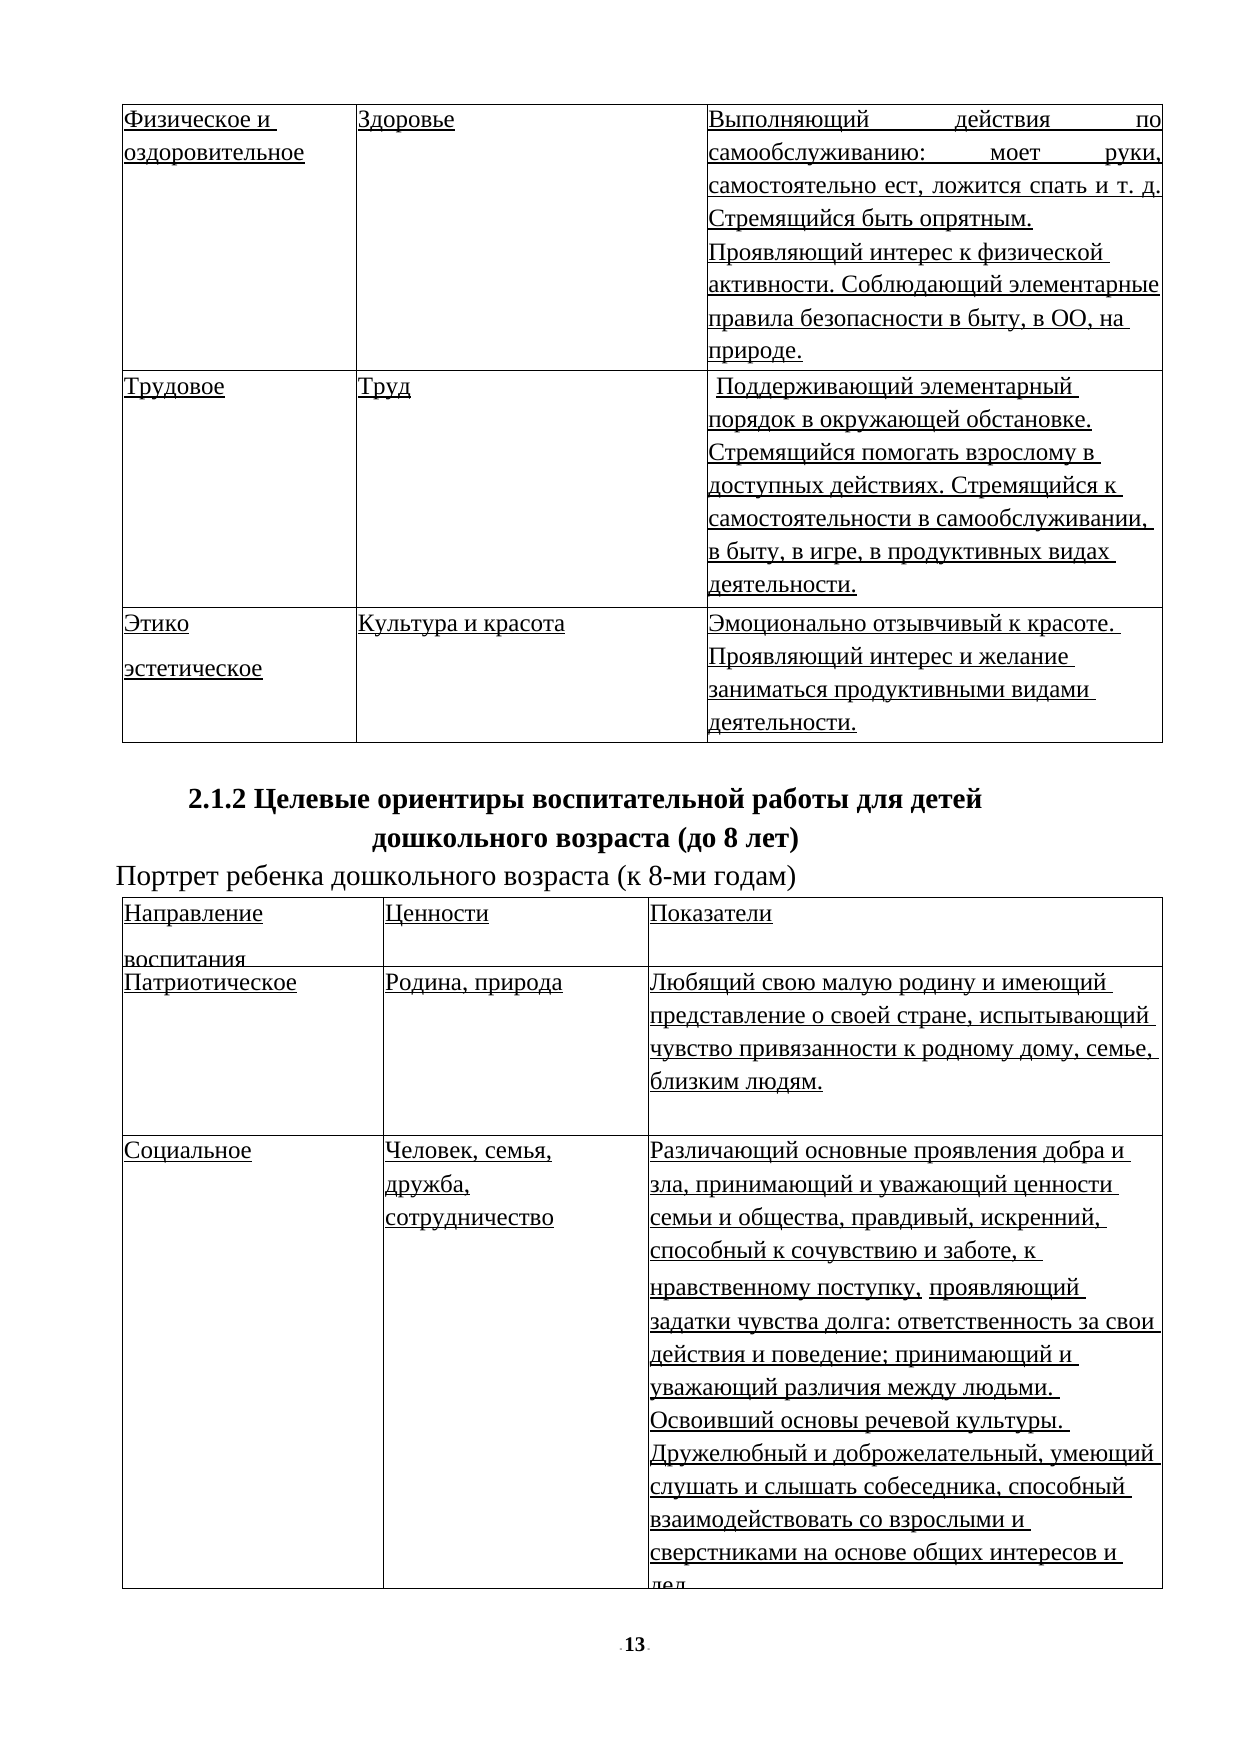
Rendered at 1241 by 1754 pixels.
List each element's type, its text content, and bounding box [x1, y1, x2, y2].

table_header Показатели [649, 898, 1162, 966]
table_cell Этико эстетическое [123, 608, 356, 742]
table_cell Любящий свою малую родину и имеющий представление о своей стране, испытывающий чувство привязанности к родному дому, семье, близким людям. [649, 967, 1162, 1134]
table_cell Физическое и оздоровительное [123, 105, 356, 370]
table_cell Эмоционально отзывчивый к красоте. Проявляющий интерес и желание заниматься продуктивными видами деятельности. [708, 608, 1162, 742]
table_cell Поддерживающий элементарный порядок в окружающей обстановке. Стремящийся помогать взрослому в доступных действиях. Стремящийся к самостоятельности в самообслуживании, в быту, в игре, в продуктивных видах деятельности. [708, 371, 1162, 607]
table_header Направление воспитания [123, 898, 383, 966]
text 2.1.2 Целевые ориентиры воспитательной работы для детей дошкольного возраста (до 8 лет) [115, 781, 1055, 853]
table_cell Патриотическое [123, 967, 383, 1134]
table_cell Человек, семья, дружба, сотрудничество [384, 1136, 648, 1587]
table_cell Трудовое [123, 371, 356, 607]
table_cell Различающий основные проявления добра и зла, принимающий и уважающий ценности семьи и общества, правдивый, искренний, способный к сочувствию и заботе, к нравственному поступку, проявляющий задатки чувства долга: ответственность за свои действия и поведение; принимающий и уважающий различия между людьми. Освоивший основы речевой культуры. Дружелюбный и доброжелательный, умеющий слушать и слышать собеседника, способный взаимодействовать со взрослыми и сверстниками на основе общих интересов и дел. [649, 1136, 1162, 1587]
table_cell Здоровье [357, 105, 707, 370]
table_header Ценности [384, 898, 648, 966]
table_cell Социальное [123, 1136, 383, 1587]
table_cell Культура и красота [357, 608, 707, 742]
text Портрет ребенка дошкольного возраста (к 8-ми годам) [115, 858, 1170, 892]
table_cell Выполняющий действия по самообслуживанию: моет руки, самостоятельно ест, ложится спать и т. д. Стремящийся быть опрятным. Проявляющий интерес к физической активности. Соблюдающий элементарные правила безопасности в быту, в ОО, на природе. [708, 164, 1162, 196]
table_cell Труд [357, 371, 707, 607]
table_cell Выполняющий действия по самообслуживанию: моет руки, самостоятельно ест, ложится спать и т. д. Стремящийся быть опрятным. Проявляющий интерес к физической активности. Соблюдающий элементарные правила безопасности в быту, в ОО, на природе. [708, 197, 1162, 370]
table_cell Родина, природа [384, 967, 648, 1134]
